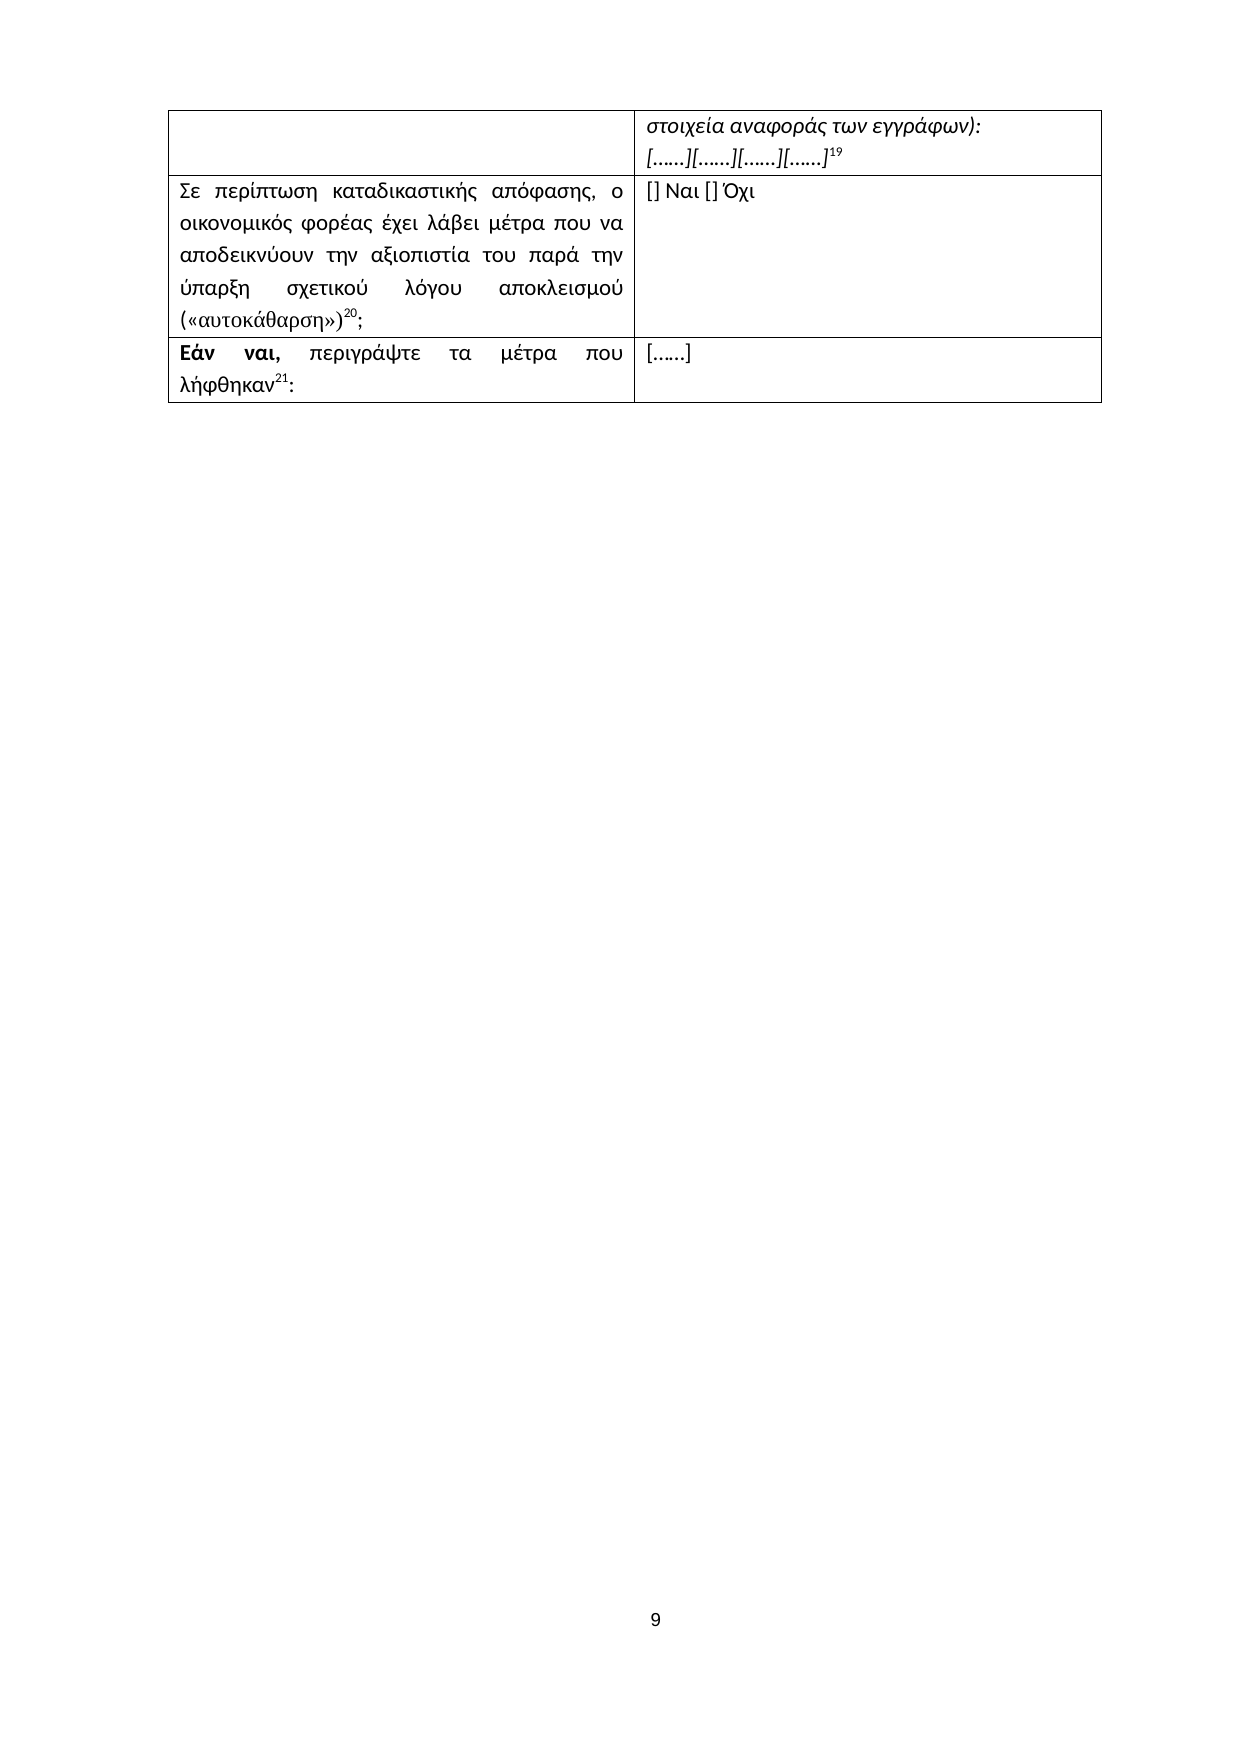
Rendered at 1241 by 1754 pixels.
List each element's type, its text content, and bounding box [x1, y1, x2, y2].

table_cell [……] [635, 338, 1101, 402]
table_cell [635, 111, 1101, 175]
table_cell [169, 111, 634, 175]
table_cell Εάν ναι, περιγράψτε τα μέτρα που λήφθηκαν: [169, 338, 634, 402]
table_cell [] Ναι [] Όχι [635, 176, 1101, 337]
table_cell Σε περίπτωση καταδικαστικής απόφασης, ο οικονομικός φορέας έχει λάβει μέτρα που να αποδεικνύουν την αξιοπιστία του παρά την ύπαρξη σχετικού λόγου αποκλεισμού («αυτοκάθαρση»); [169, 176, 634, 337]
